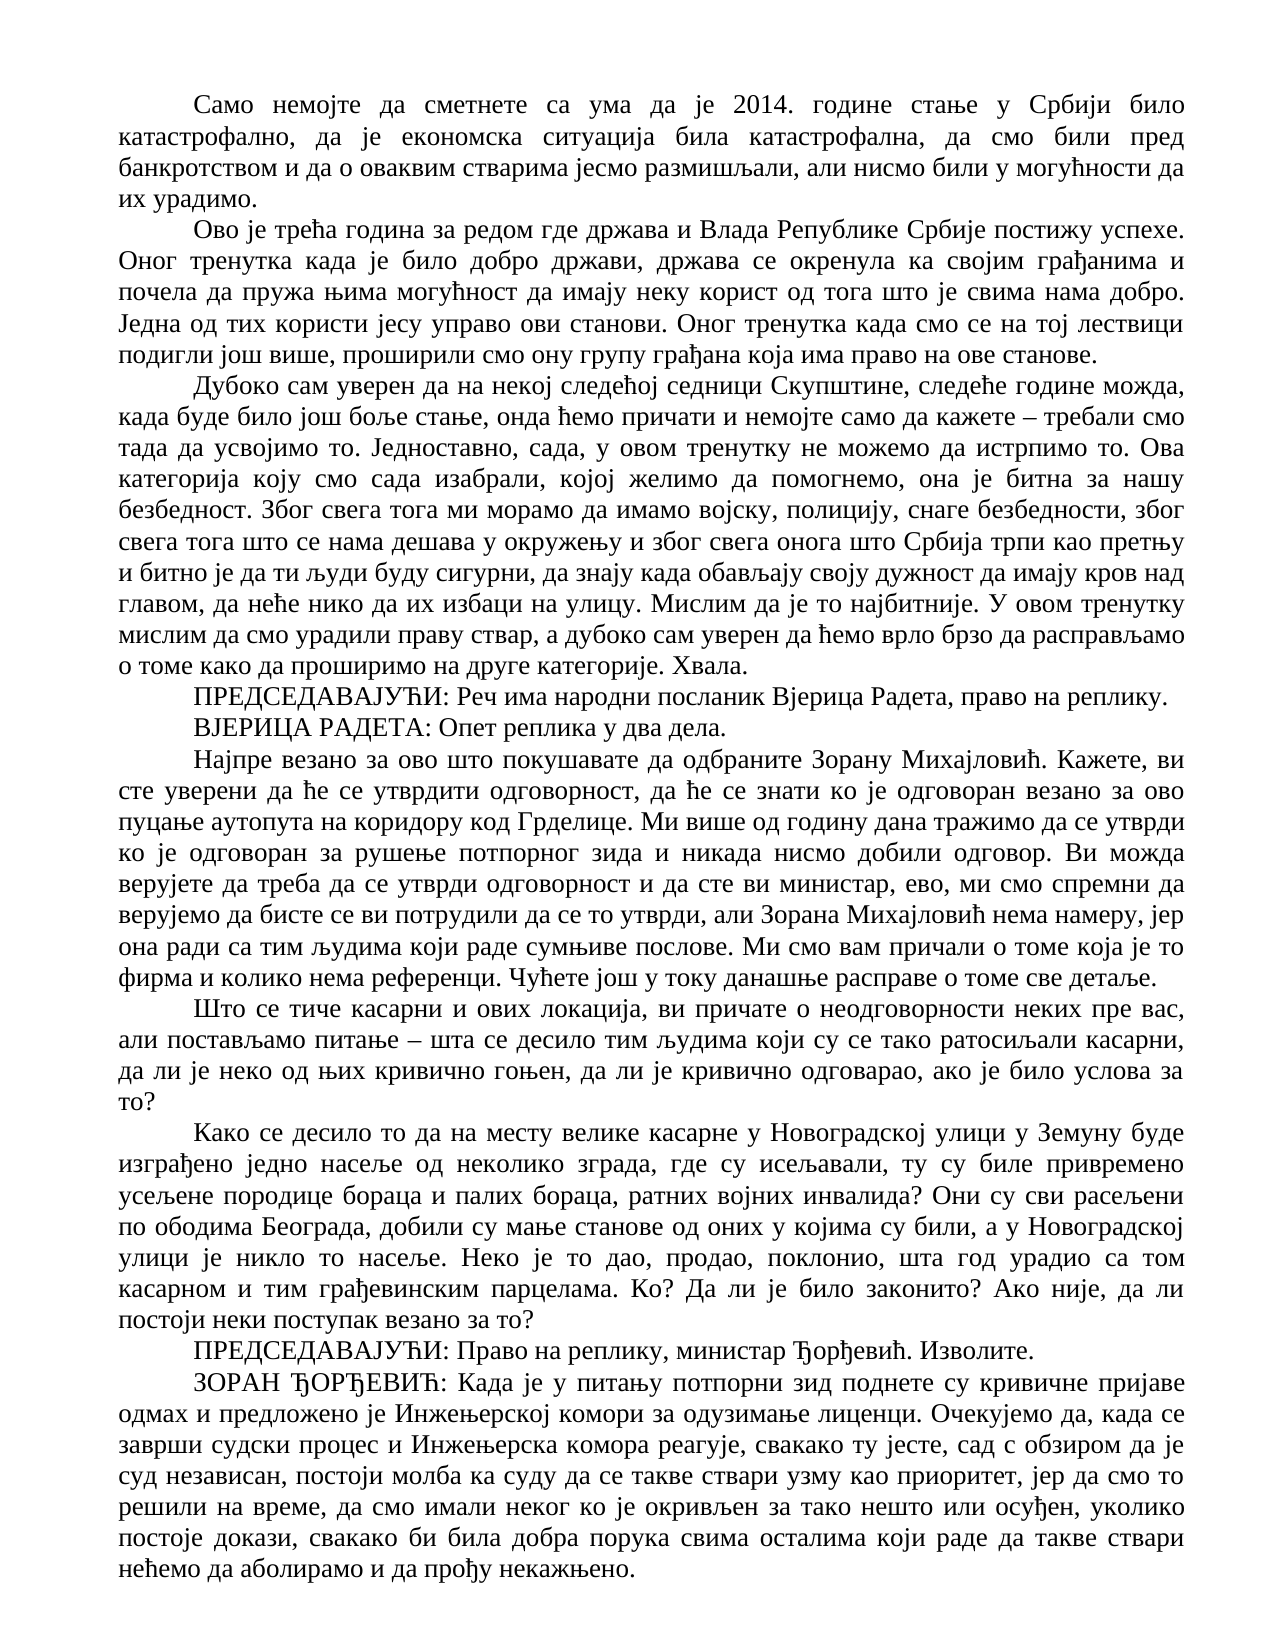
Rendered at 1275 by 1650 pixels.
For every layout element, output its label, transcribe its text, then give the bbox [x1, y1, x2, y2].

text Дубоко сам уверен да на некој следећој седници Скупштине, следеће године можда, када буде било још боље стање, онда ћемо причати и немојте само да кажете – требали смо тада да усвојимо то. Једноставно, сада, у овом тренутку не можемо да истрпимо то. Ова категорија коју смо сада изабрали, којој желимо да помогнемо, она је битна за нашу безбедност. Због свега тога ми морамо да имамо војску, полицију, снаге безбедности, због свега тога што се нама дешава у окружењу и због свега онога што Србија трпи као претњу и битно је да ти људи буду сигурни, да знају када обављају своју дужност да имају кров над главом, да неће нико да их избаци на улицу. Мислим да је то најбитније. У овом тренутку мислим да смо урадили праву ствар, а дубоко сам уверен да ћемо врло брзо да расправљамо о томе како да проширимо на друге категорије. Хвала. [118, 369, 1186, 680]
text Што се тиче касарни и ових локација, ви причате о неодговорности неких пре вас, али постављамо питање – шта се десило тим људима који су се тако ратосиљали касарни, да ли је неко од њих кривично гоњен, да ли је кривично одговарао, ако је било услова за то? [118, 992, 1186, 1116]
text Само немојте да сметнете са ума да је 2014. године стање у Србији било катастрофално, да је економска ситуација била катастрофална, да смо били пред банкротством и да о оваквим стварима јесмо размишљали, али нисмо били у могућности да их урадимо. [118, 89, 1186, 213]
text ПРЕДСЕДАВАЈУЋИ: Реч има народни посланик Вјерица Радета, право на реплику. [118, 680, 1186, 712]
text ПРЕДСЕДАВАЈУЋИ: Право на реплику, министар Ђорђевић. Изволите. [118, 1334, 1186, 1366]
text ЗОРАН ЂОРЂЕВИЋ: Када је у питању потпорни зид поднете су кривичне пријаве одмах и предложено је Инжењерској комори за одузимање лиценци. Очекујемо да, када се заврши судски процес и Инжењерска комора реагује, свакако ту јесте, сад с обзиром да је суд независан, постоји молба ка суду да се такве ствари узму као приоритет, јер да смо то решили на време, да смо имали неког ко је окривљен за тако нешто или осуђен, уколико постоје докази, свакако би била добра порука свима осталима који раде да такве ствари нећемо да аболирамо и да прођу некажњено. [118, 1366, 1186, 1584]
text Најпре везано за ово што покушавате да одбраните Зорану Михајловић. Кажете, ви сте уверени да ће се утврдити одговорност, да ће се знати ко је одговоран везано за ово пуцање аутопута на коридору код Грделице. Ми више од годину дана тражимо да се утврди ко је одговоран за рушење потпорног зида и никада нисмо добили одговор. Ви можда верујете да треба да се утврди одговорност и да сте ви министар, ево, ми смо спремни да верујемо да бисте се ви потрудили да се то утврди, али Зорана Михајловић нема намеру, јер она ради са тим људима који раде сумњиве послове. Ми смо вам причали о томе која је то фирма и колико нема референци. Чућете још у току данашње расправе о томе све детаље. [118, 743, 1186, 992]
text Ово је трећа година за редом где држава и Влада Републике Србије постижу успехе. Оног тренутка када је било добро држави, држава се окренула ка својим грађанима и почела да пружа њима могућност да имају неку корист од тога што је свима нама добро. Једна од тих користи јесу управо ови станови. Оног тренутка када смо се на тој лествици подигли још више, проширили смо ону групу грађана која има право на ове станове. [118, 213, 1186, 369]
text Како се десило то да на месту велике касарне у Новоградској улици у Земуну буде изграђено једно насеље од неколико зграда, где су исељавали, ту су биле привремено усељене породице бораца и палих бораца, ратних војних инвалида? Они су сви расељени по ободима Београда, добили су мање станове од оних у којима су били, а у Новоградској улици је никло то насеље. Неко је то дао, продао, поклонио, шта год урадио са том касарном и тим грађевинским парцелама. Ко? Да ли је било законито? Ако није, да ли постоји неки поступак везано за то? [118, 1116, 1186, 1334]
text ВЈЕРИЦА РАДЕТА: Опет реплика у два дела. [118, 712, 1186, 743]
